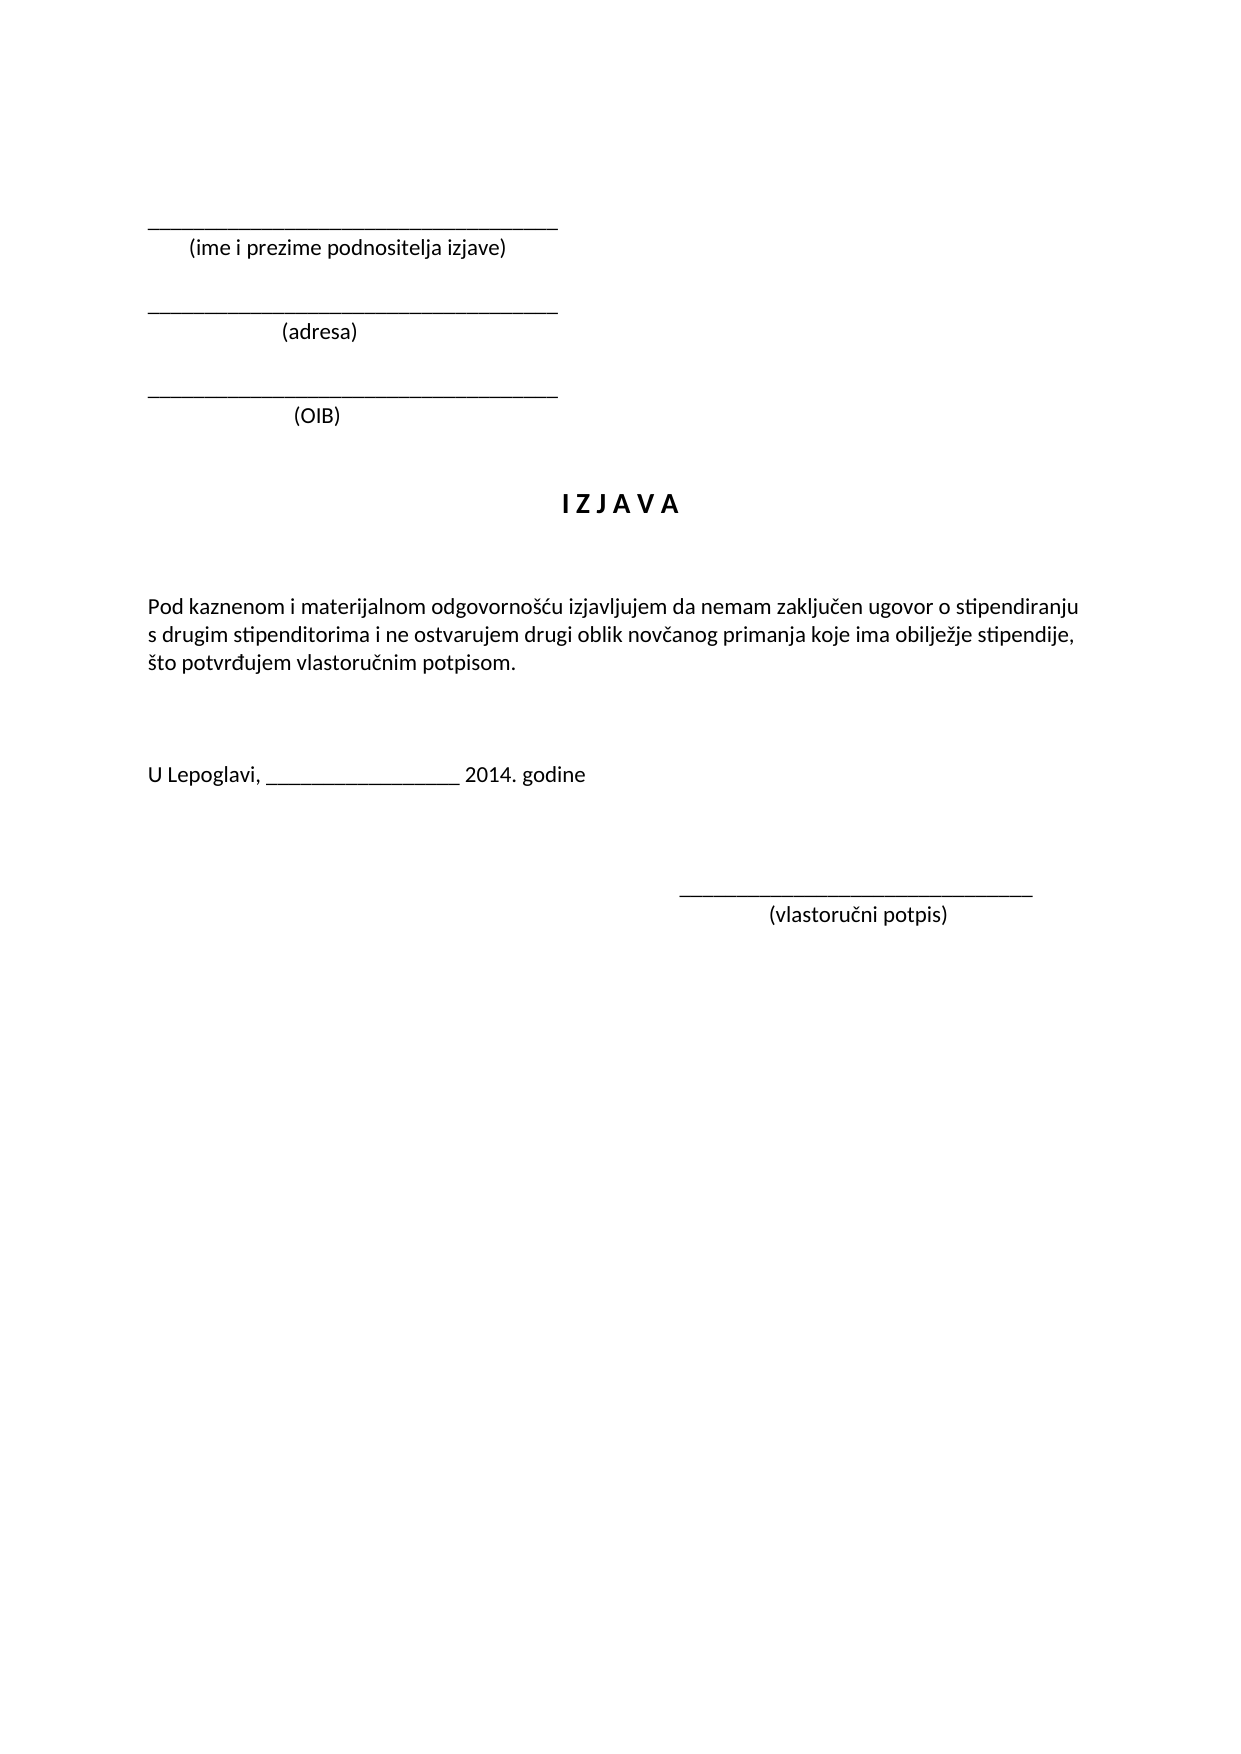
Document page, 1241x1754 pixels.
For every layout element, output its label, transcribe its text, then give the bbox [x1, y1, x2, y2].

text ____________________________________ [148, 289, 1093, 317]
text ____________________________________ [148, 205, 1093, 233]
text Pod kaznenom i materijalnom odgovornošću izjavljujem da nemam zaključen ugovor o stipendiranju s drugim stipenditorima i ne ostvarujem drugi oblik novčanog primanja koje ima obilježje stipendije, što potvrđujem vlastoručnim potpisom. [148, 592, 1093, 676]
text I Z J A V A [148, 485, 1093, 521]
text (adresa) [148, 317, 1093, 345]
text _______________________________ [148, 872, 1093, 900]
text (ime i prezime podnositelja izjave) [148, 233, 1093, 261]
text (OIB) [148, 401, 1093, 429]
text (vlastoručni potpis) [148, 900, 1093, 928]
text U Lepoglavi, _________________ 2014. godine [148, 760, 1093, 788]
text ____________________________________ [148, 373, 1093, 401]
